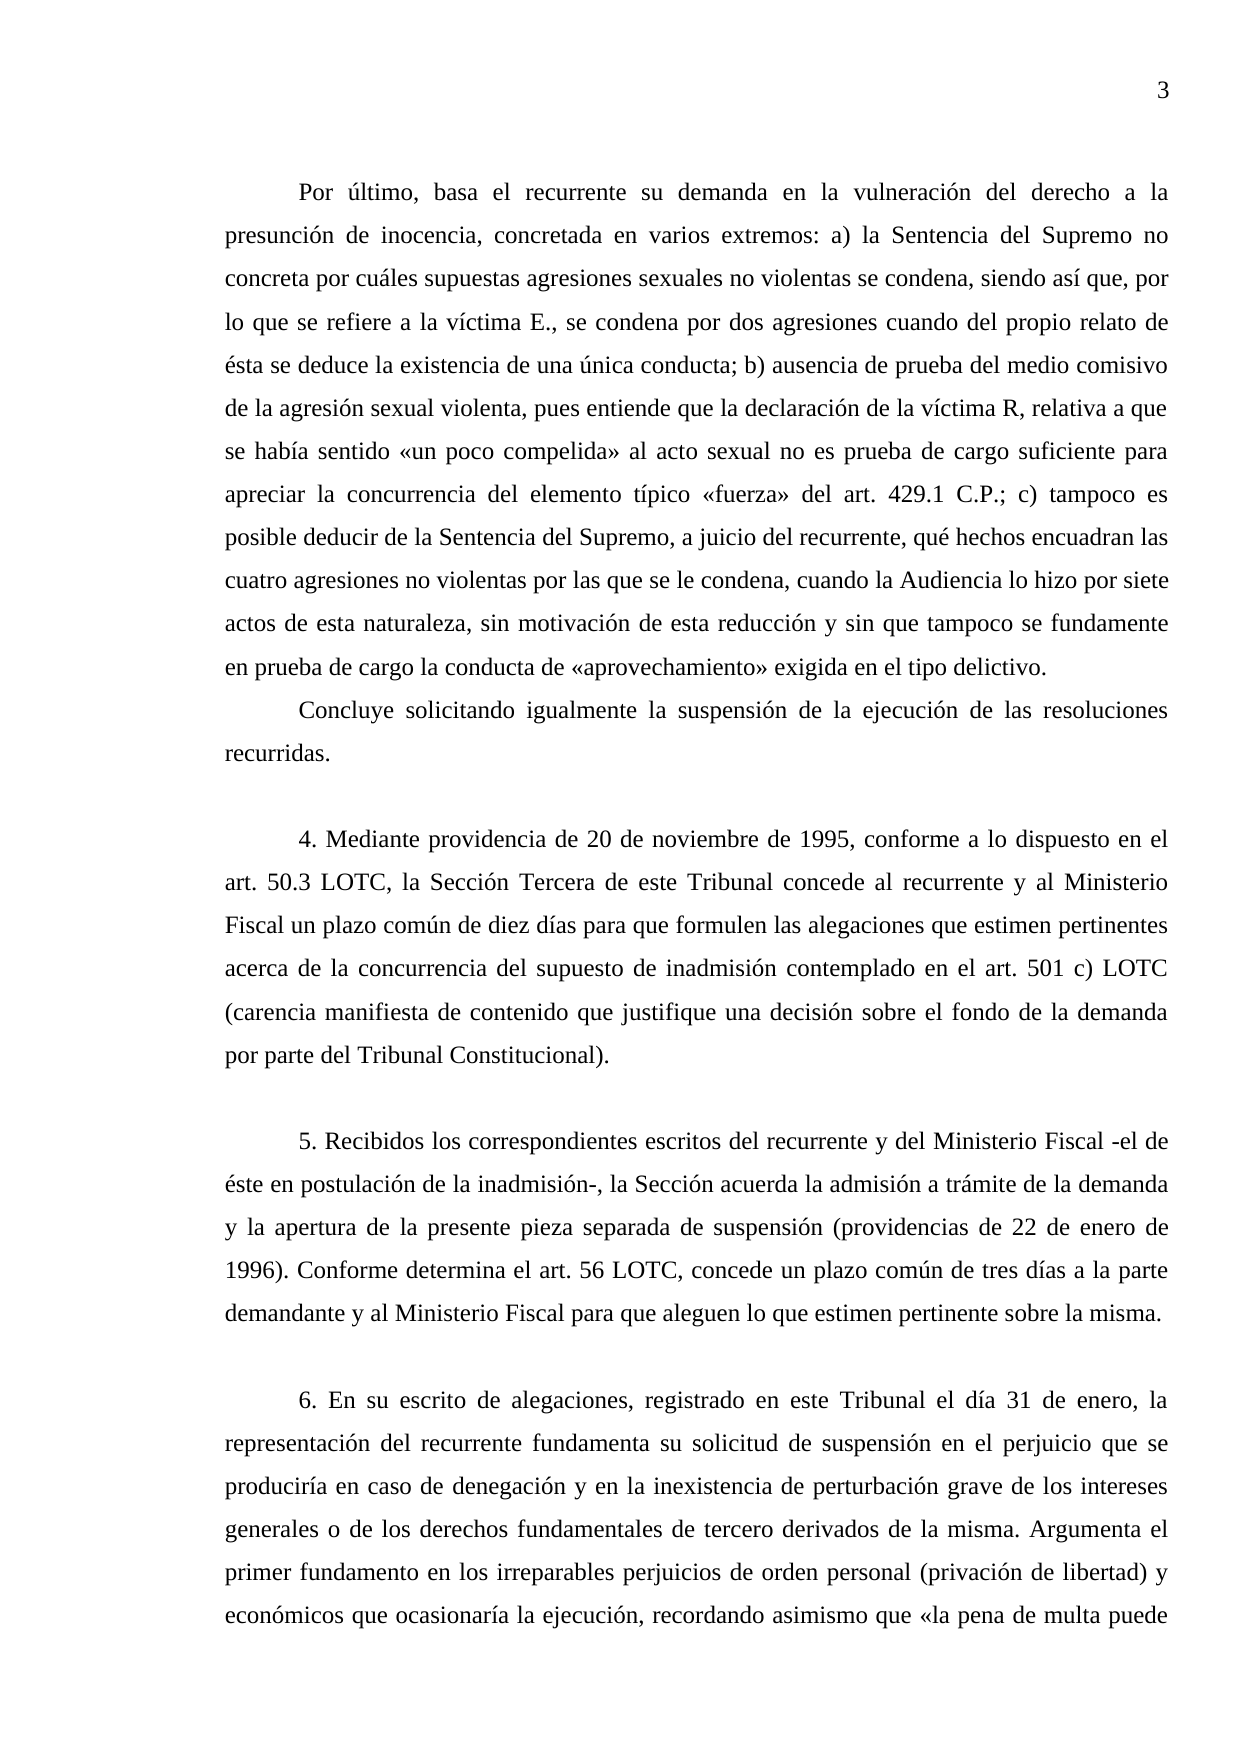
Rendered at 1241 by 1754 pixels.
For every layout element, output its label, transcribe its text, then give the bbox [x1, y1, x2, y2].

text Por último, basa el recurrente su demanda en la vulneración del derecho a la presunción de inocencia, concretada en varios extremos: a) la Sentencia del Supremo no concreta por cuáles supuestas agresiones sexuales no violentas se condena, siendo así que, por lo que se refiere a la víctima E., se condena por dos agresiones cuando del propio relato de ésta se deduce la existencia de una única conducta; b) ausencia de prueba del medio comisivo de la agresión sexual violenta, pues entiende que la declaración de la víctima R, relativa a que se había sentido «un poco compelida» al acto sexual no es prueba de cargo suficiente para apreciar la concurrencia del elemento típico «fuerza» del art. 429.1 C.P.; c) tampoco es posible deducir de la Sentencia del Supremo, a juicio del recurrente, qué hechos encuadran las cuatro agresiones no violentas por las que se le condena, cuando la Audiencia lo hizo por siete actos de esta naturaleza, sin motivación de esta reducción y sin que tampoco se fundamente en prueba de cargo la conducta de «aprovechamiento» exigida en el tipo delictivo. [224, 177, 1169, 680]
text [224, 1385, 1169, 1629]
text Concluye solicitando igualmente la suspensión de la ejecución de las resoluciones recurridas. [224, 695, 1169, 767]
text 4. Mediante providencia de 20 de noviembre de 1995, conforme a lo dispuesto en el art. 50.3 LOTC, la Sección Tercera de este Tribunal concede al recurrente y al Ministerio Fiscal un plazo común de diez días para que formulen las alegaciones que estimen pertinentes acerca de la concurrencia del supuesto de inadmisión contemplado en el art. 501 c) LOTC (carencia manifiesta de contenido que justifique una decisión sobre el fondo de la demanda por parte del Tribunal Constitucional). [224, 824, 1169, 1068]
text 5. Recibidos los correspondientes escritos del recurrente y del Ministerio Fiscal -el de éste en postulación de la inadmisión-, la Sección acuerda la admisión a trámite de la demanda y la apertura de la presente pieza separada de suspensión (providencias de 22 de enero de 1996). Conforme determina el art. 56 LOTC, concede un plazo común de tres días a la parte demandante y al Ministerio Fiscal para que aleguen lo que estimen pertinente sobre la misma. [224, 1126, 1169, 1327]
